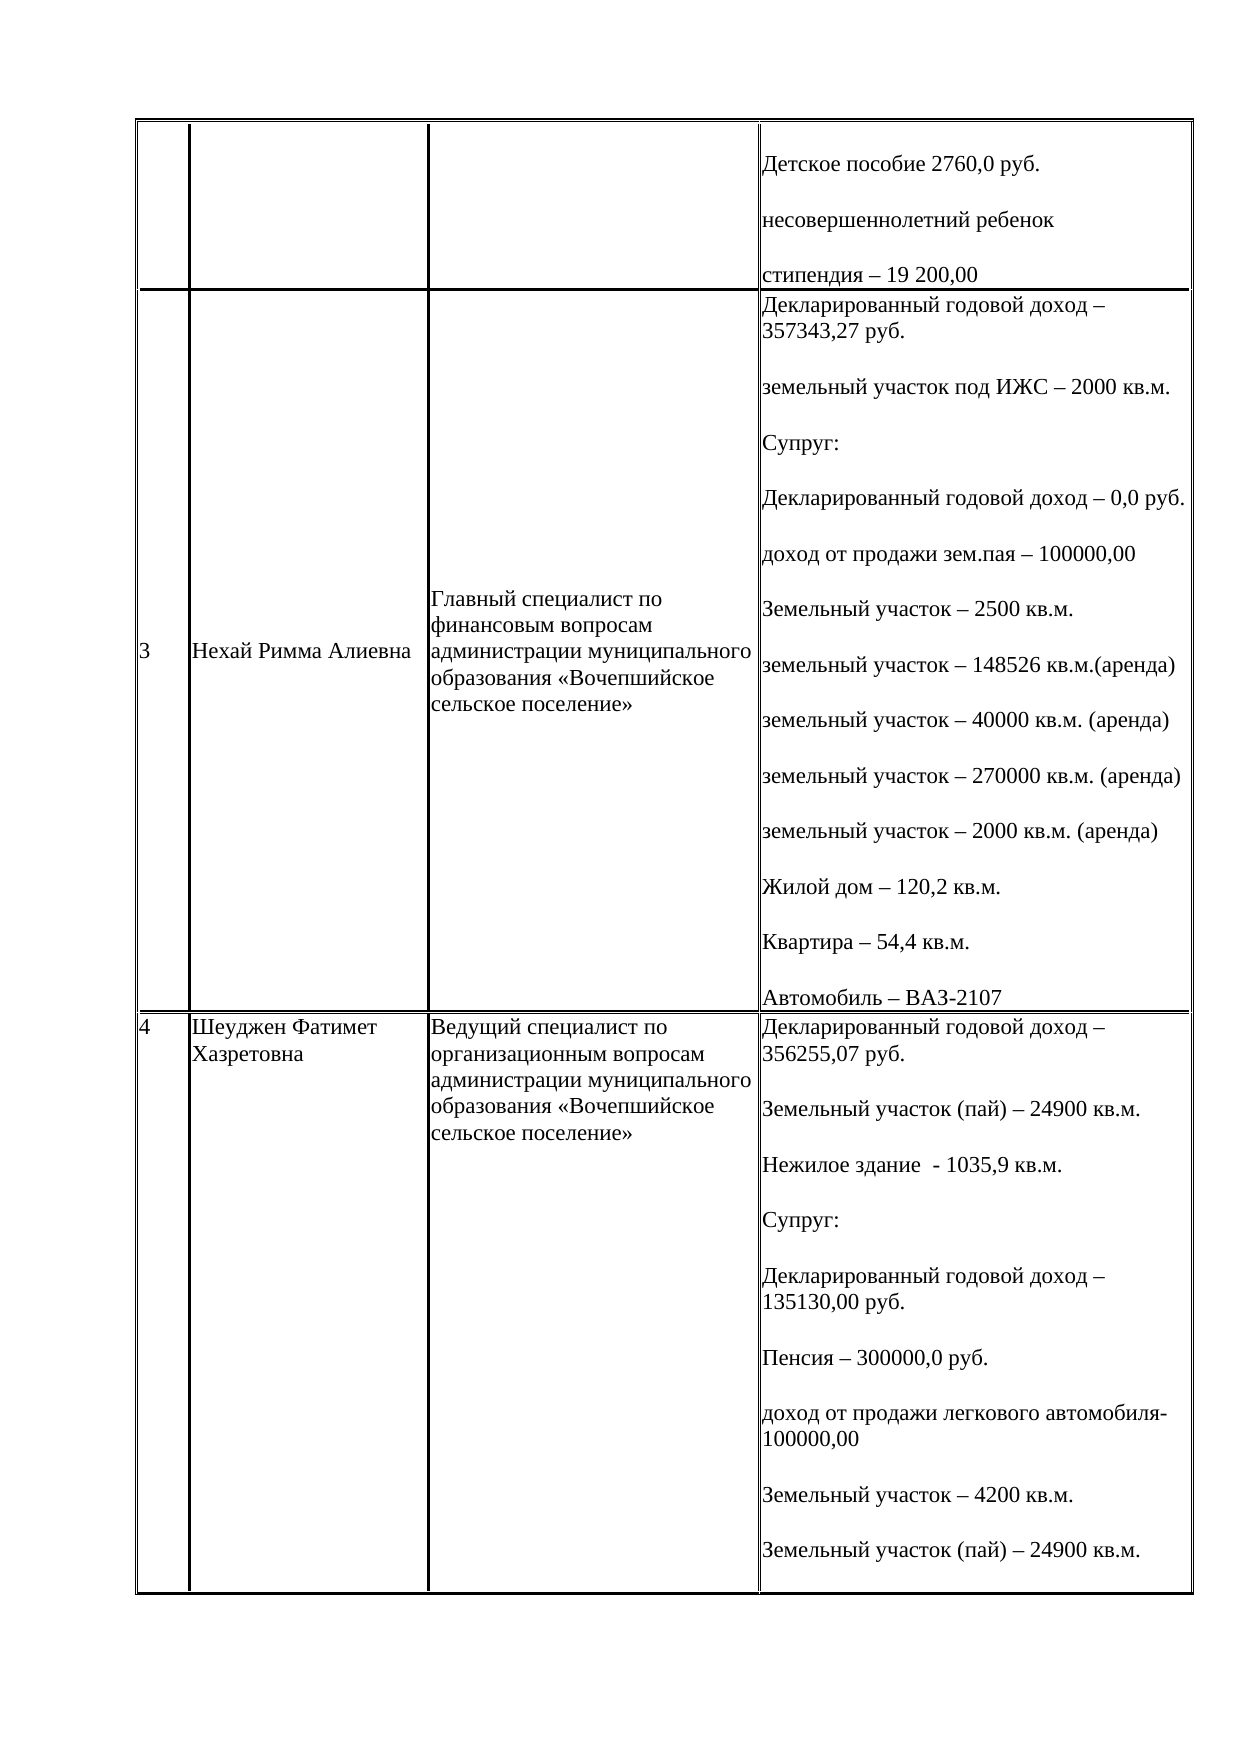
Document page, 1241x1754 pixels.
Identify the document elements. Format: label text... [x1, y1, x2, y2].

table_cell 3 [136, 288, 188, 1010]
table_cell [428, 1014, 759, 1592]
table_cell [760, 122, 1191, 288]
table_cell Главный специалист по финансовым вопросам администрации муниципального образования «Вочепшийское сельское поселение» [430, 291, 758, 1010]
table_cell Нехай Римма Алиевна [191, 291, 427, 1010]
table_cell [760, 1010, 1191, 1592]
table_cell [189, 122, 428, 288]
table_cell Декларированный годовой доход – 357343,27 руб. земельный участок под ИЖС – 2000 кв.м. Супруг: Декларированный годовой доход – 0,0 руб. доход от продажи зем.пая – 100000,00 Земельный участок – 2500 кв.м. земельный участок – 148526 кв.м.(аренда) земельный участок – 40000 кв.м. (аренда) земельный участок – 270000 кв.м. (аренда) земельный участок – 2000 кв.м. (аренда) Жилой дом – 120,2 кв.м. Квартира – 54,4 кв.м. Автомобиль – ВАЗ-2107 [761, 288, 1192, 1010]
table_cell 4 [138, 1010, 189, 1592]
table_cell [428, 122, 759, 288]
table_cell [189, 1014, 428, 1592]
table_cell 2 [138, 122, 189, 288]
